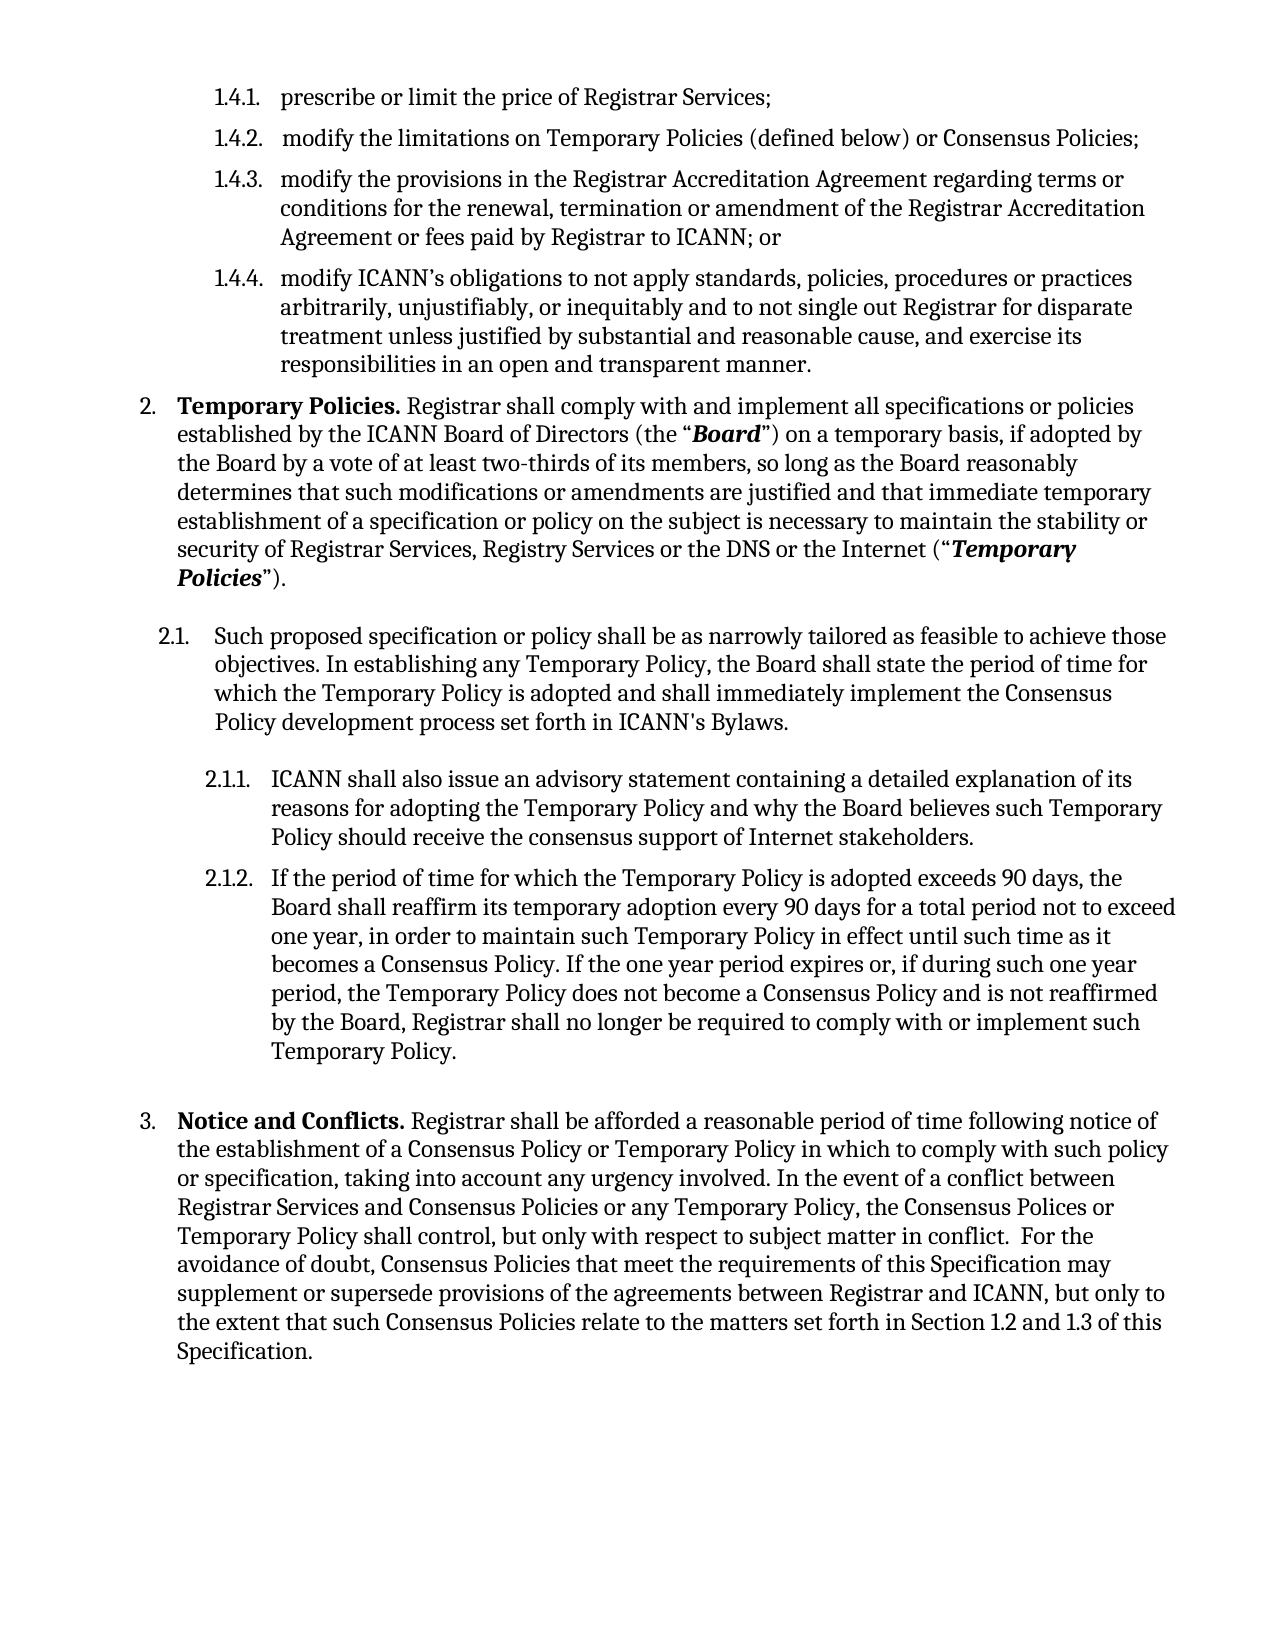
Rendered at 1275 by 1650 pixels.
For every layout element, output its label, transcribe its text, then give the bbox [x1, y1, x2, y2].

text 1.4.2. modify the limitations on Temporary Policies (defined below) or Consensus Policies; [214, 124, 1179, 153]
text 3. Notice and Conflicts. Registrar shall be afforded a reasonable period of time following notice of the establishment of a Consensus Policy or Temporary Policy in which to comply with such policy or specification, taking into account any urgency involved. In the event of a conflict between Registrar Services and Consensus Policies or any Temporary Policy, the Consensus Polices or Temporary Policy shall control, but only with respect to subject matter in conflict. For the avoidance of doubt, Consensus Policies that meet the requirements of this Specification may supplement or supersede provisions of the agreements between Registrar and ICANN, but only to the extent that such Consensus Policies relate to the matters set forth in Section 1.2 and 1.3 of this Specification. [139, 1107, 1179, 1365]
text 2.1. Such proposed specification or policy shall be as narrowly tailored as feasible to achieve those objectives. In establishing any Temporary Policy, the Board shall state the period of time for which the Temporary Policy is adopted and shall immediately implement the Consensus Policy development process set forth in ICANN's Bylaws. [158, 622, 1179, 737]
text 1.4.4. modify ICANN’s obligations to not apply standards, policies, procedures or practices arbitrarily, unjustifiably, or inequitably and to not single out Registrar for disparate treatment unless justified by substantial and reasonable cause, and exercise its responsibilities in an open and transparent manner. [214, 264, 1179, 379]
text 1.4.3. modify the provisions in the Registrar Accreditation Agreement regarding terms or conditions for the renewal, termination or amendment of the Registrar Accreditation Agreement or fees paid by Registrar to ICANN; or [214, 165, 1179, 252]
text 2. Temporary Policies. Registrar shall comply with and implement all specifications or policies established by the ICANN Board of Directors (the “Board”) on a temporary basis, if adopted by the Board by a vote of at least two-thirds of its members, so long as the Board reasonably determines that such modifications or amendments are justified and that immediate temporary establishment of a specification or policy on the subject is necessary to maintain the stability or security of Registrar Services, Registry Services or the DNS or the Internet (“Temporary Policies”). [139, 392, 1179, 593]
text 2.1.2. If the period of time for which the Temporary Policy is adopted exceeds 90 days, the Board shall reaffirm its temporary adoption every 90 days for a total period not to exceed one year, in order to maintain such Temporary Policy in effect until such time as it becomes a Consensus Policy. If the one year period expires or, if during such one year period, the Temporary Policy does not become a Consensus Policy and is not reaffirmed by the Board, Registrar shall no longer be required to comply with or implement such Temporary Policy. [205, 864, 1179, 1065]
text 1.4.1. prescribe or limit the price of Registrar Services; [214, 83, 1179, 112]
text 2.1.1. ICANN shall also issue an advisory statement containing a detailed explanation of its reasons for adopting the Temporary Policy and why the Board believes such Temporary Policy should receive the consensus support of Internet stakeholders. [205, 765, 1179, 852]
